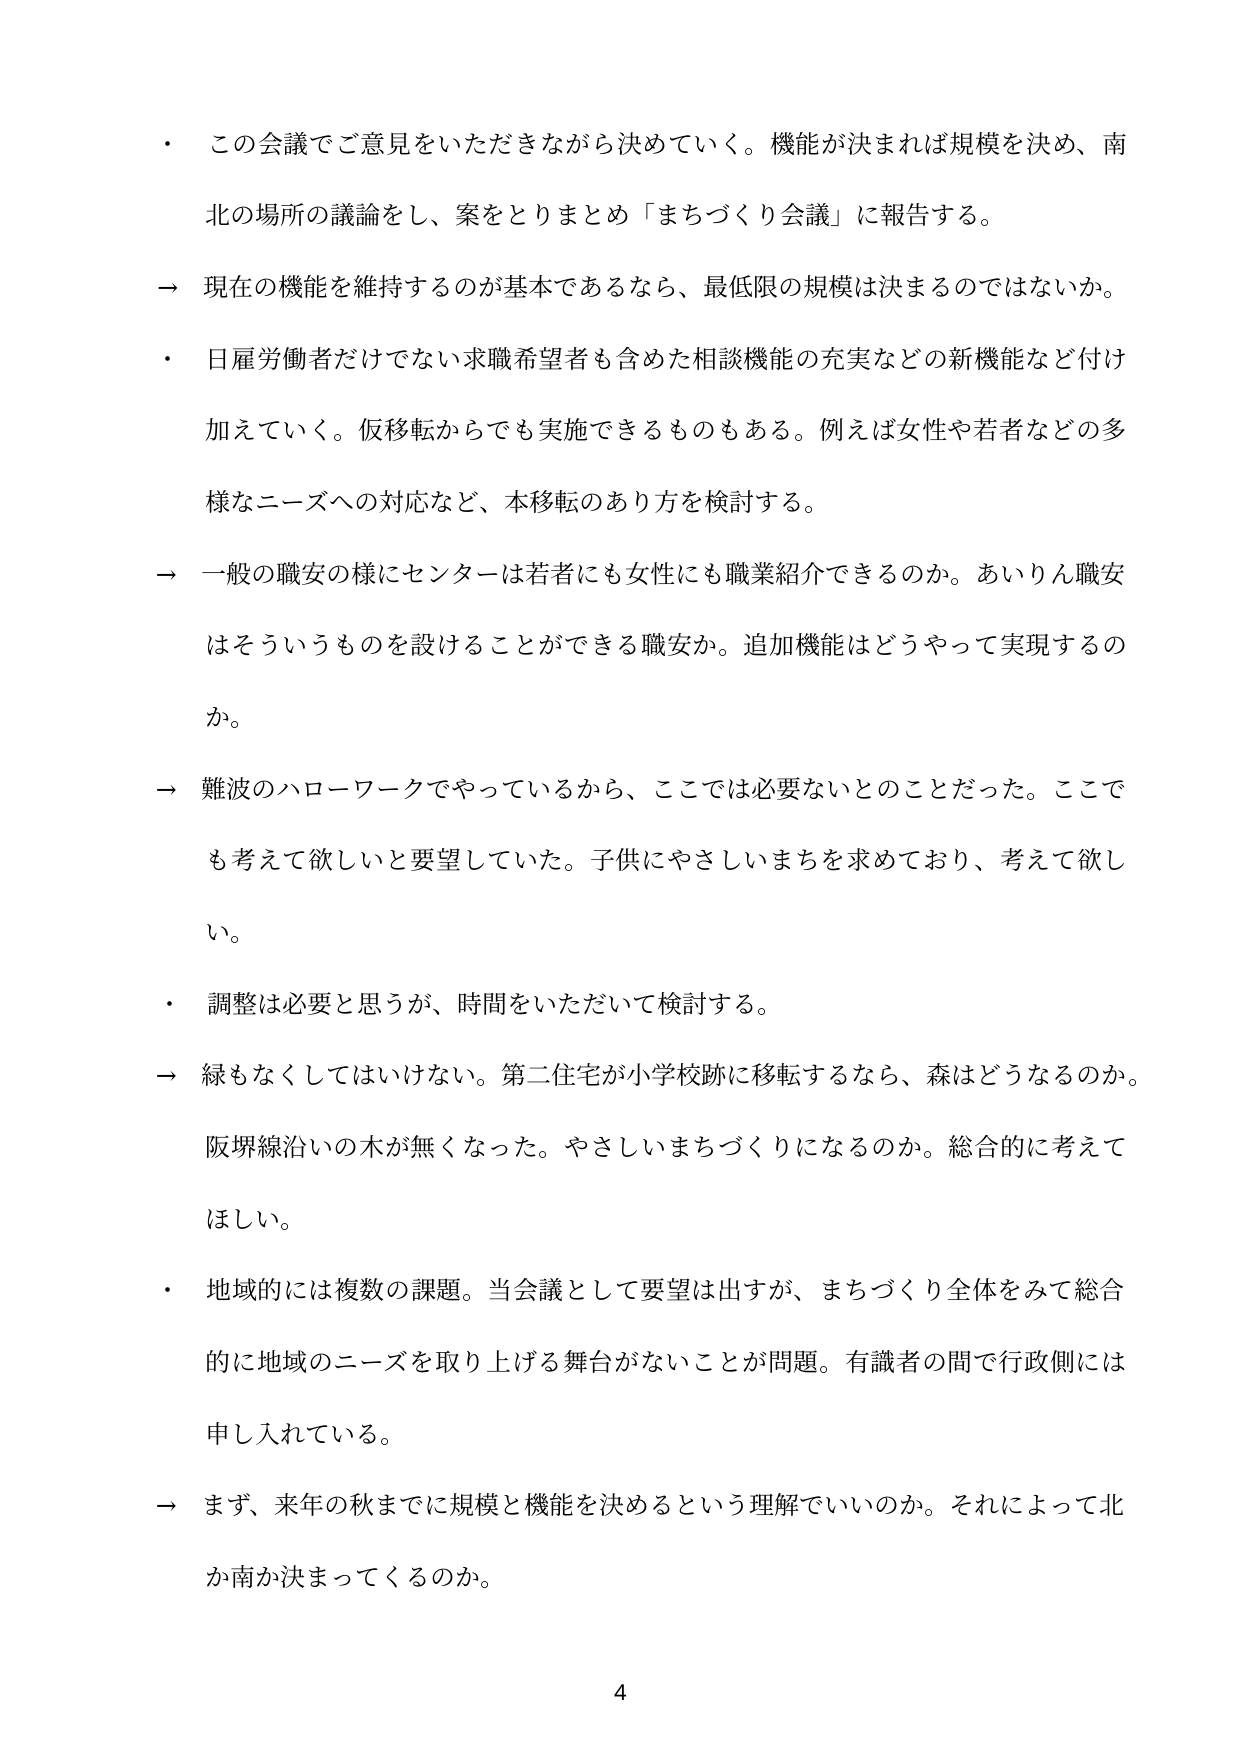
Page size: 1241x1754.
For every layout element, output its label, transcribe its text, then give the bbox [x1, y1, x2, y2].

text ・ 日雇労働者だけでない求職希望者も含めた相談機能の充実などの新機能など付け加えていく。仮移転からでも実施できるものもある。例えば女性や若者などの多様なニーズへの対応など、本移転のあり方を検討する。 [156, 322, 1128, 537]
text ・ この会議でご意見をいただきながら決めていく。機能が決まれば規模を決め、南北の場所の議論をし、案をとりまとめ「まちづくり会議」に報告する。 [156, 107, 1128, 250]
text ・ 調整は必要と思うが、時間をいただいて検討する。 [144, 967, 1128, 1038]
text → 緑もなくしてはいけない。第二住宅が小学校跡に移転するなら、森はどうなるのか。阪堺線沿いの木が無くなった。やさしいまちづくりになるのか。総合的に考えてほしい。 [156, 1038, 1128, 1253]
text ・ 地域的には複数の課題。当会議として要望は出すが、まちづくり全体をみて総合的に地域のニーズを取り上げる舞台がないことが問題。有識者の間で行政側には申し入れている。 [156, 1253, 1128, 1468]
text → 難波のハローワークでやっているから、ここでは必要ないとのことだった。ここでも考えて欲しいと要望していた。子供にやさしいまちを求めており、考えて欲しい。 [156, 752, 1128, 967]
text → 一般の職安の様にセンターは若者にも女性にも職業紹介できるのか。あいりん職安はそういうものを設けることができる職安か。追加機能はどうやって実現するのか。 [156, 537, 1128, 752]
text → 現在の機能を維持するのが基本であるなら、最低限の規模は決まるのではないか。 [144, 250, 1128, 322]
text → まず、来年の秋までに規模と機能を決めるという理解でいいのか。それによって北か南か決まってくるのか。 [156, 1468, 1128, 1612]
